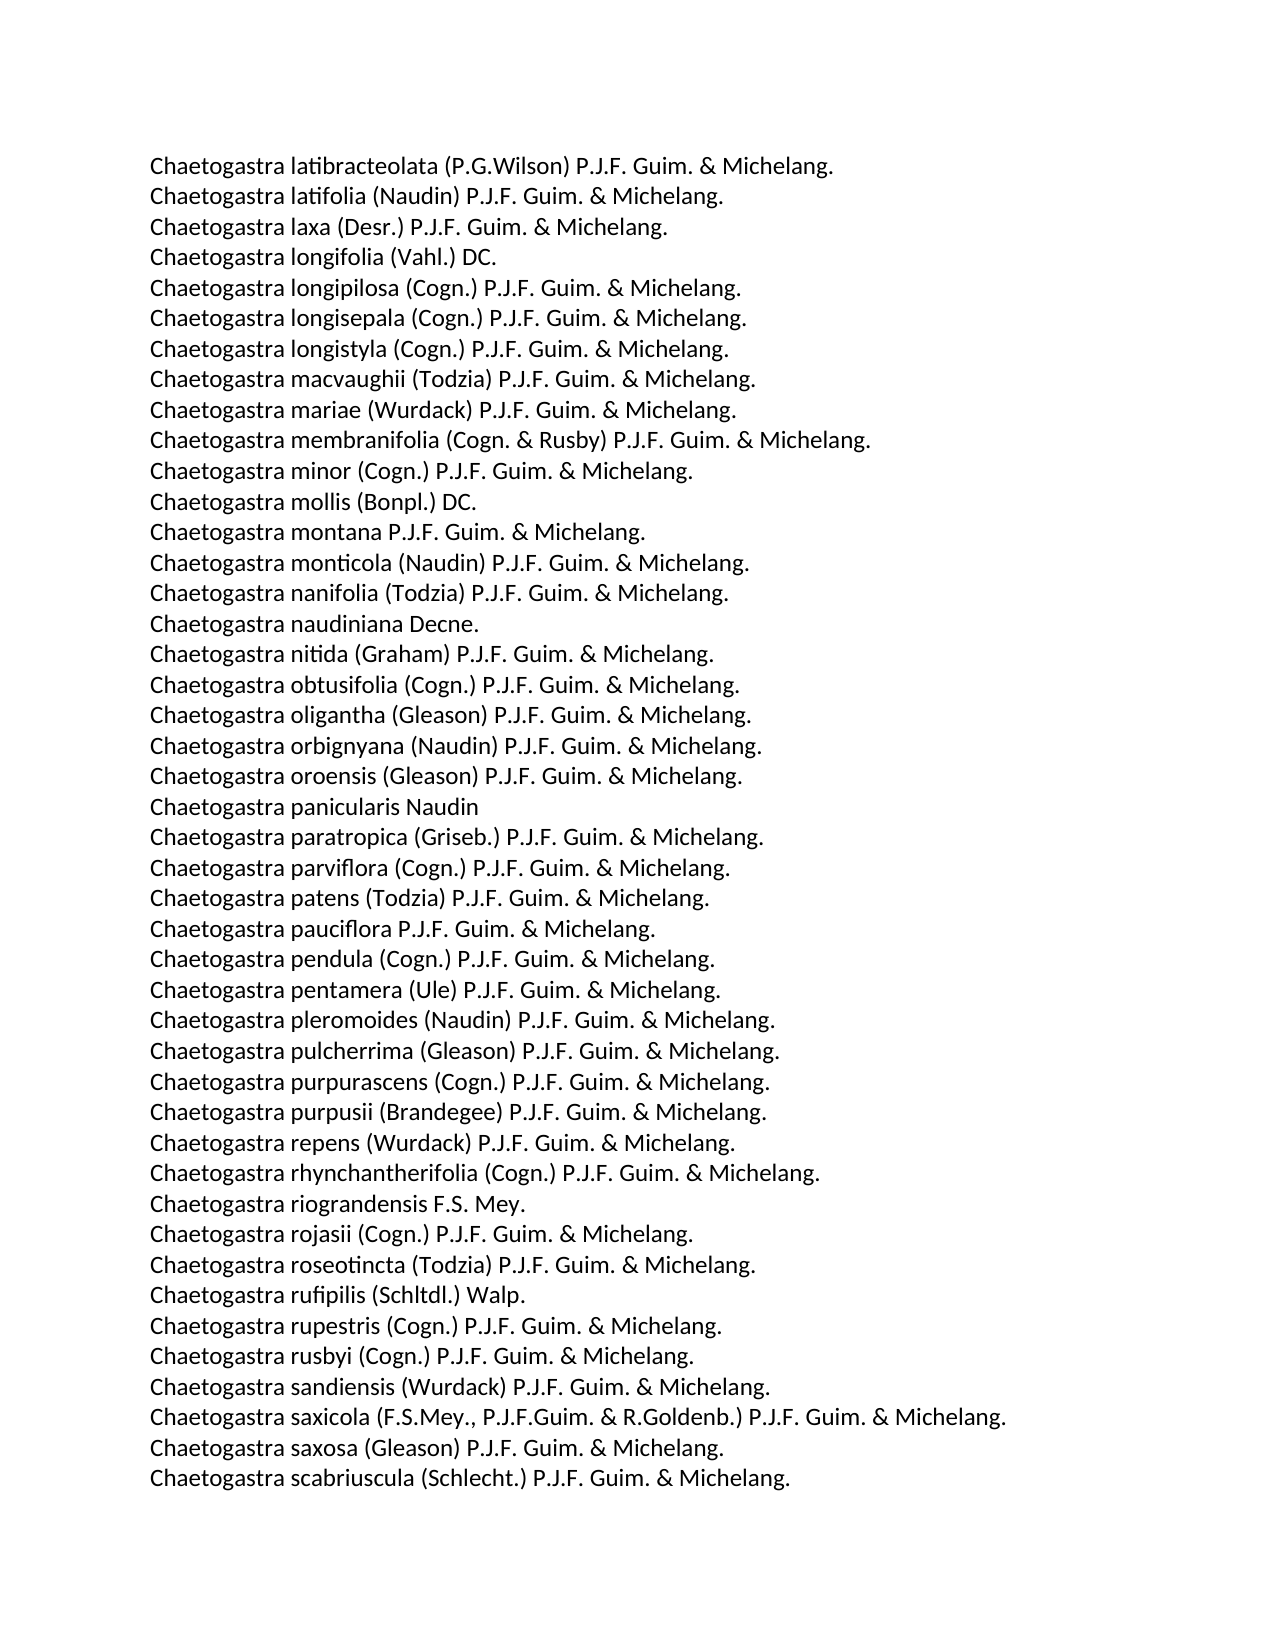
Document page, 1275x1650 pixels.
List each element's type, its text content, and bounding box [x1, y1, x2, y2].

text Chaetogastra orbignyana (Naudin) P.J.F. Guim. & Michelang. [150, 730, 1125, 760]
text Chaetogastra longifolia (Vahl.) DC. [150, 242, 1125, 272]
text Chaetogastra rufipilis (Schltdl.) Walp. [150, 1279, 1125, 1310]
text Chaetogastra membranifolia (Cogn. & Rusby) P.J.F. Guim. & Michelang. [150, 425, 1125, 455]
text Chaetogastra scabriuscula (Schlecht.) P.J.F. Guim. & Michelang. [150, 1462, 1125, 1493]
text Chaetogastra longipilosa (Cogn.) P.J.F. Guim. & Michelang. [150, 272, 1125, 303]
text Chaetogastra oligantha (Gleason) P.J.F. Guim. & Michelang. [150, 699, 1125, 730]
text Chaetogastra macvaughii (Todzia) P.J.F. Guim. & Michelang. [150, 364, 1125, 394]
text Chaetogastra pleromoides (Naudin) P.J.F. Guim. & Michelang. [150, 1004, 1125, 1035]
text Chaetogastra paratropica (Griseb.) P.J.F. Guim. & Michelang. [150, 821, 1125, 852]
text Chaetogastra purpusii (Brandegee) P.J.F. Guim. & Michelang. [150, 1096, 1125, 1127]
text Chaetogastra sandiensis (Wurdack) P.J.F. Guim. & Michelang. [150, 1371, 1125, 1401]
text Chaetogastra laxa (Desr.) P.J.F. Guim. & Michelang. [150, 211, 1125, 242]
text Chaetogastra naudiniana Decne. [150, 608, 1125, 638]
text Chaetogastra rojasii (Cogn.) P.J.F. Guim. & Michelang. [150, 1218, 1125, 1249]
text Chaetogastra patens (Todzia) P.J.F. Guim. & Michelang. [150, 882, 1125, 913]
text Chaetogastra nanifolia (Todzia) P.J.F. Guim. & Michelang. [150, 577, 1125, 608]
text Chaetogastra mariae (Wurdack) P.J.F. Guim. & Michelang. [150, 394, 1125, 425]
text Chaetogastra saxosa (Gleason) P.J.F. Guim. & Michelang. [150, 1432, 1125, 1462]
text Chaetogastra purpurascens (Cogn.) P.J.F. Guim. & Michelang. [150, 1066, 1125, 1096]
text Chaetogastra parviflora (Cogn.) P.J.F. Guim. & Michelang. [150, 852, 1125, 882]
text Chaetogastra monticola (Naudin) P.J.F. Guim. & Michelang. [150, 547, 1125, 577]
text Chaetogastra oroensis (Gleason) P.J.F. Guim. & Michelang. [150, 760, 1125, 791]
text Chaetogastra pendula (Cogn.) P.J.F. Guim. & Michelang. [150, 943, 1125, 974]
text Chaetogastra pauciflora P.J.F. Guim. & Michelang. [150, 913, 1125, 943]
text Chaetogastra riograndensis F.S. Mey. [150, 1188, 1125, 1218]
text Chaetogastra minor (Cogn.) P.J.F. Guim. & Michelang. [150, 455, 1125, 486]
text Chaetogastra repens (Wurdack) P.J.F. Guim. & Michelang. [150, 1127, 1125, 1157]
text Chaetogastra rupestris (Cogn.) P.J.F. Guim. & Michelang. [150, 1310, 1125, 1340]
text Chaetogastra longistyla (Cogn.) P.J.F. Guim. & Michelang. [150, 333, 1125, 364]
text Chaetogastra latifolia (Naudin) P.J.F. Guim. & Michelang. [150, 181, 1125, 211]
text Chaetogastra longisepala (Cogn.) P.J.F. Guim. & Michelang. [150, 303, 1125, 333]
text Chaetogastra pulcherrima (Gleason) P.J.F. Guim. & Michelang. [150, 1035, 1125, 1066]
text Chaetogastra saxicola (F.S.Mey., P.J.F.Guim. & R.Goldenb.) P.J.F. Guim. & Michelang. [150, 1401, 1125, 1432]
text Chaetogastra roseotincta (Todzia) P.J.F. Guim. & Michelang. [150, 1249, 1125, 1279]
text Chaetogastra panicularis Naudin [150, 791, 1125, 821]
text Chaetogastra rusbyi (Cogn.) P.J.F. Guim. & Michelang. [150, 1340, 1125, 1371]
text Chaetogastra obtusifolia (Cogn.) P.J.F. Guim. & Michelang. [150, 669, 1125, 699]
text Chaetogastra rhynchantherifolia (Cogn.) P.J.F. Guim. & Michelang. [150, 1157, 1125, 1188]
text Chaetogastra pentamera (Ule) P.J.F. Guim. & Michelang. [150, 974, 1125, 1004]
text Chaetogastra mollis (Bonpl.) DC. [150, 486, 1125, 516]
text Chaetogastra nitida (Graham) P.J.F. Guim. & Michelang. [150, 638, 1125, 669]
text Chaetogastra latibracteolata (P.G.Wilson) P.J.F. Guim. & Michelang. [150, 150, 1125, 181]
text Chaetogastra montana P.J.F. Guim. & Michelang. [150, 516, 1125, 547]
